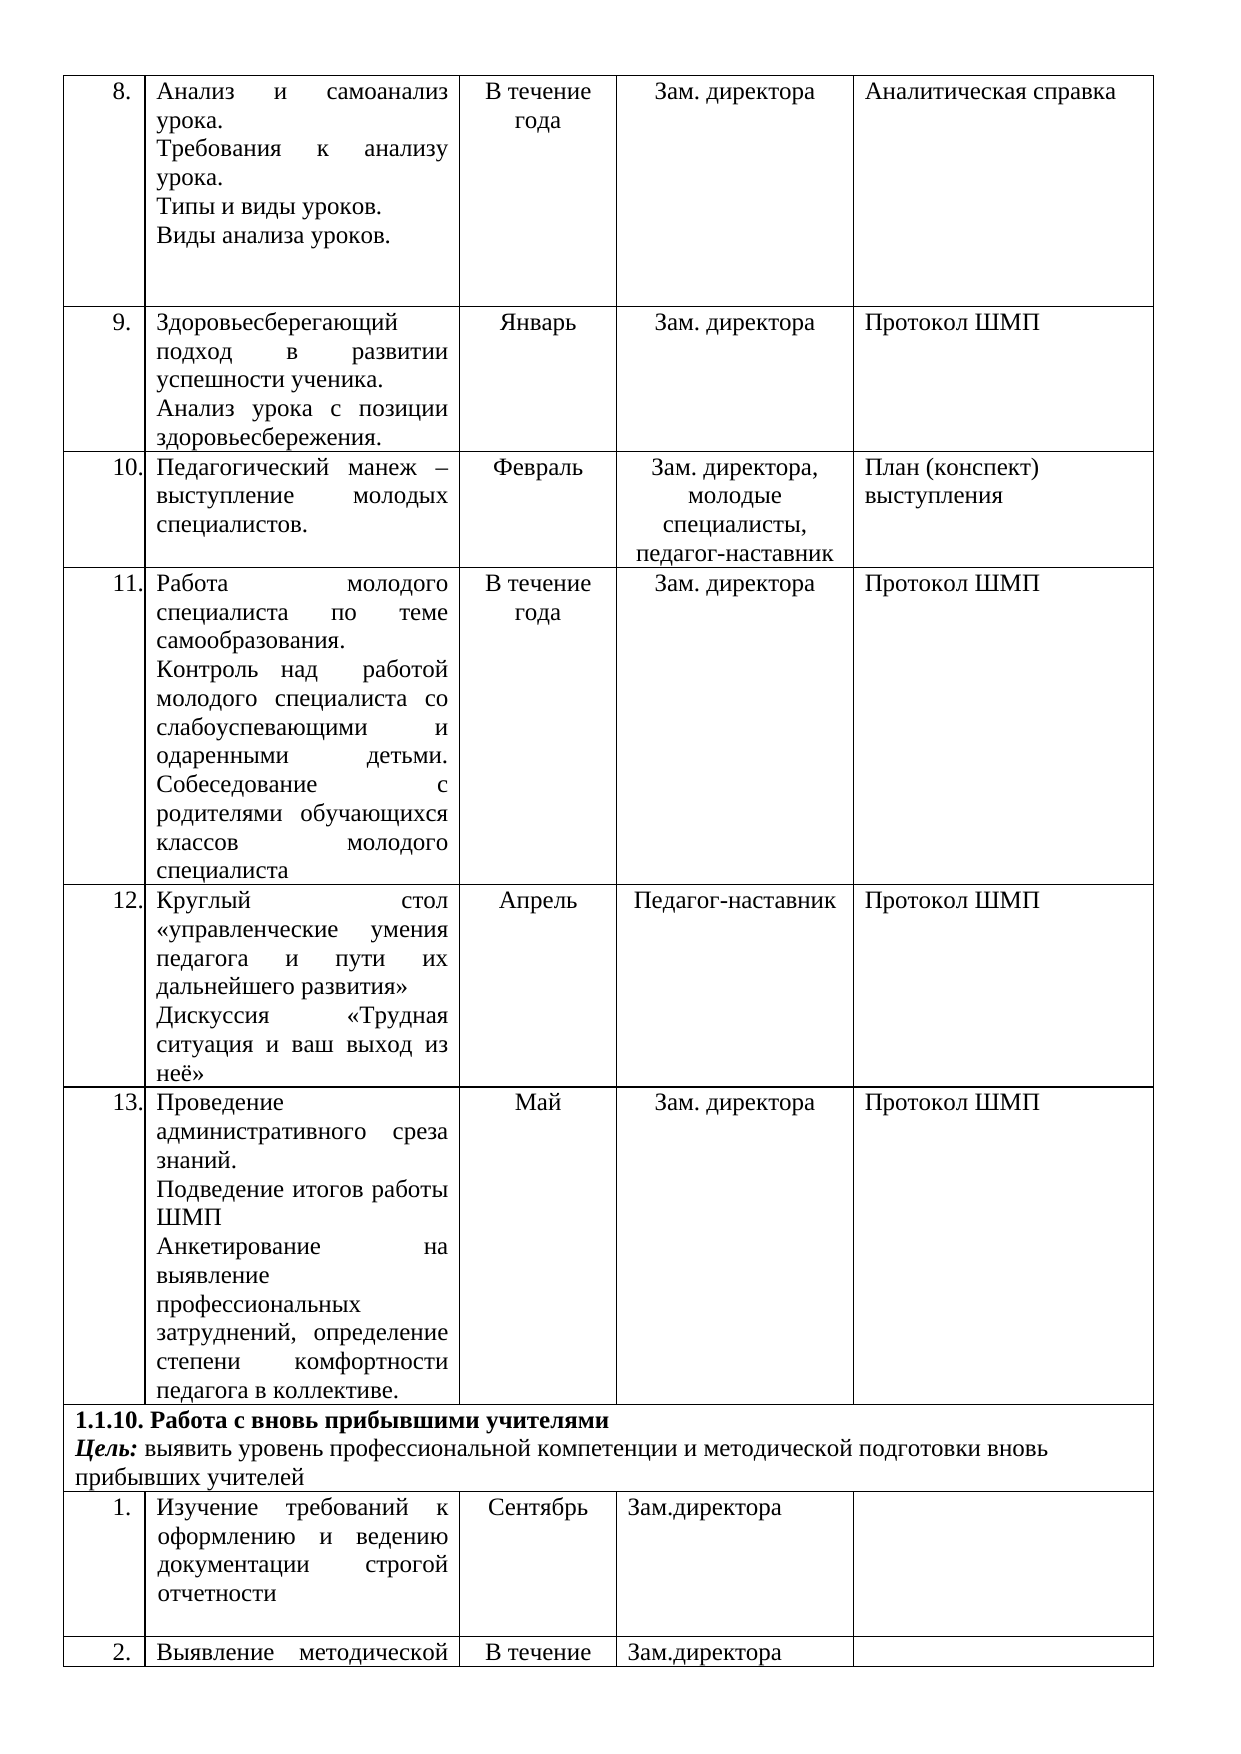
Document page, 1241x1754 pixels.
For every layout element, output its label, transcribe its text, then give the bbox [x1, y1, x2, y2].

table_cell Февраль [460, 452, 616, 567]
table_cell Сентябрь [460, 1492, 616, 1636]
table_cell Проведение административного среза знаний. Подведение итогов работы ШМП Анкетирование на выявление профессиональных затруднений, определение степени комфортности педагога в коллективе. [146, 1088, 459, 1404]
table_cell Зам.директора [617, 1637, 853, 1666]
table_cell Протокол ШМП [854, 885, 1153, 1086]
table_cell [146, 1637, 459, 1666]
table_cell Педагогический манеж – выступление молодых специалистов. [146, 452, 459, 567]
table_cell [64, 76, 144, 306]
table_cell [64, 1637, 144, 1666]
table_cell Протокол ШМП [854, 1088, 1153, 1404]
table_cell 1.1.10. Работа с вновь прибывшими учителями Цель: выявить уровень профессиональной компетенции и методической подготовки вновь прибывших учителей [64, 1405, 1153, 1491]
table_cell [64, 568, 144, 884]
table_cell Здоровьесберегающий подход в развитии успешности ученика. Анализ урока с позиции здоровьесбережения. [146, 307, 459, 451]
table_cell Зам.директора [617, 1492, 853, 1636]
table_cell [64, 307, 144, 451]
table_cell В течение года [460, 76, 616, 306]
table_cell [854, 1637, 1153, 1666]
table_cell Анализ и самоанализ урока. Требования к анализу урока. Типы и виды уроков. Виды анализа уроков. [146, 76, 459, 306]
table_cell Январь [460, 307, 616, 451]
table_cell Круглый стол «управленческие умения педагога и пути их дальнейшего развития» Дискуссия «Трудная ситуация и ваш выход из неё» [146, 885, 459, 1086]
table_cell В течение года [460, 568, 616, 884]
table_cell [64, 885, 144, 1086]
table_cell Зам. директора [617, 568, 853, 884]
table_cell Протокол ШМП [854, 307, 1153, 451]
table_cell Зам. директора [617, 1088, 853, 1404]
table_cell Зам. директора [617, 307, 853, 451]
table_cell [64, 1492, 144, 1636]
table_cell Зам. директора [617, 76, 853, 306]
table_cell Протокол ШМП [854, 568, 1153, 884]
table_cell Педагог-наставник [617, 885, 853, 1086]
table_cell Май [460, 1088, 616, 1404]
table_cell План (конспект) выступления [854, 452, 1153, 567]
table_cell Апрель [460, 885, 616, 1086]
table_cell [854, 1492, 1153, 1636]
table_cell В течение года [460, 1637, 616, 1666]
table_cell Изучение требований к оформлению и ведению документации строгой отчетности [146, 1492, 459, 1636]
table_cell Работа молодого специалиста по теме самообразования. Контроль над работой молодого специалиста со слабоуспевающими и одаренными детьми. Собеседование с родителями обучающихся классов молодого специалиста [146, 568, 459, 884]
table_cell Зам. директора, молодые специалисты, педагог-наставник [617, 452, 853, 567]
table_cell [64, 452, 144, 567]
table_cell Аналитическая справка [854, 76, 1153, 306]
table_cell [64, 1088, 144, 1404]
